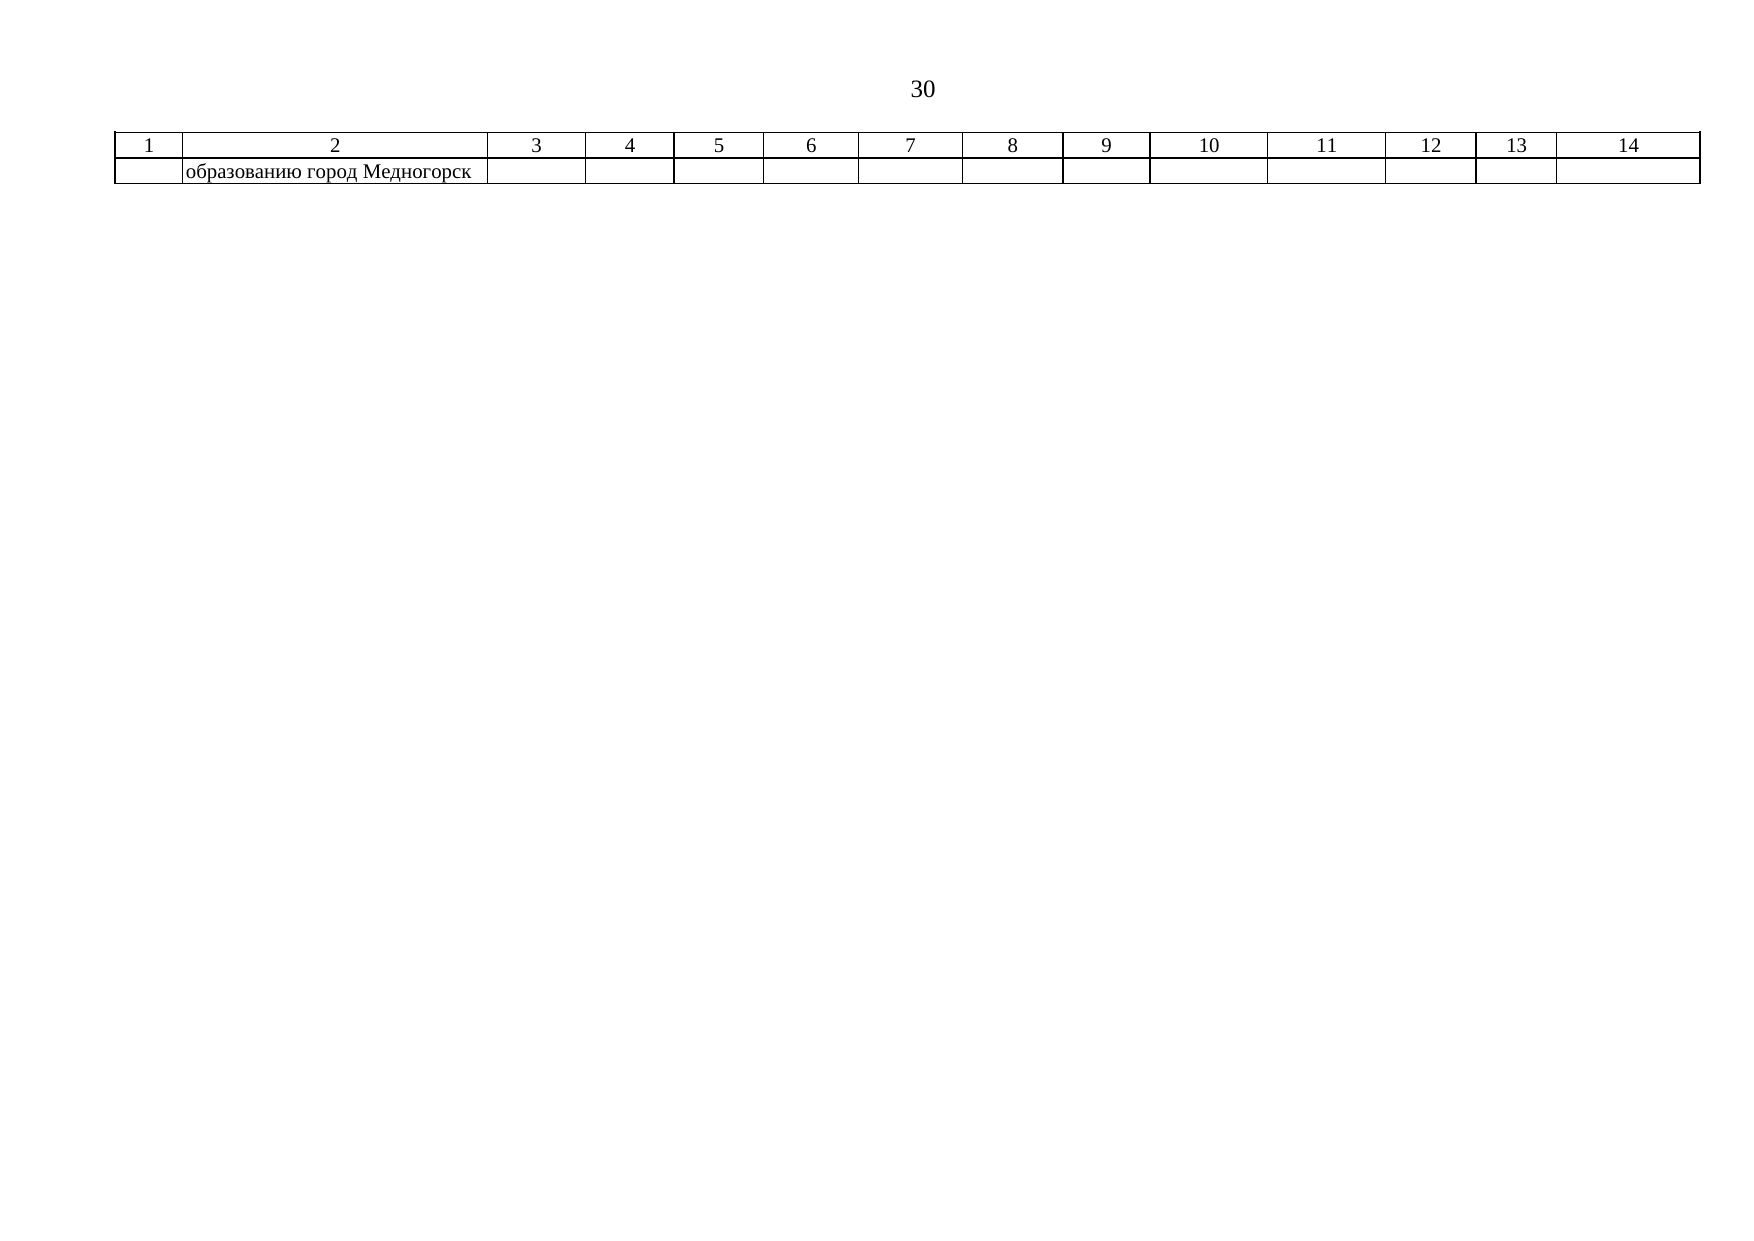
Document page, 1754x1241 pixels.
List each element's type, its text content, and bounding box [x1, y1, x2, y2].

table_header 11 [1268, 133, 1385, 157]
table_cell 0 [1151, 159, 1267, 183]
table_header 3 [488, 133, 585, 157]
table_cell 0 [1386, 159, 1475, 183]
table_header 9 [1064, 133, 1149, 157]
table_cell 0 [764, 159, 858, 183]
table_cell 0 [675, 159, 763, 183]
table_header 7 [859, 133, 962, 157]
table_cell 0 [488, 159, 585, 183]
table_header 12 [1386, 133, 1475, 157]
table_cell 0 [859, 159, 962, 183]
table_header 14 [1557, 133, 1699, 157]
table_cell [183, 159, 487, 183]
table_cell 0 [586, 159, 673, 183]
table_cell 0 [1064, 159, 1149, 183]
table_header 8 [963, 133, 1062, 157]
table_cell 0 [1477, 159, 1556, 183]
table_cell 0 [1268, 159, 1385, 183]
table_header 13 [1477, 133, 1556, 157]
table_header 5 [675, 133, 763, 157]
table_cell 0 [963, 159, 1062, 183]
table_cell 0 [1557, 159, 1699, 183]
table_header 1 [116, 133, 182, 157]
table_header 2 [183, 133, 487, 157]
table_header 6 [764, 133, 858, 157]
table_header 4 [586, 133, 673, 157]
table_header 10 [1151, 133, 1267, 157]
table_cell [116, 159, 182, 183]
